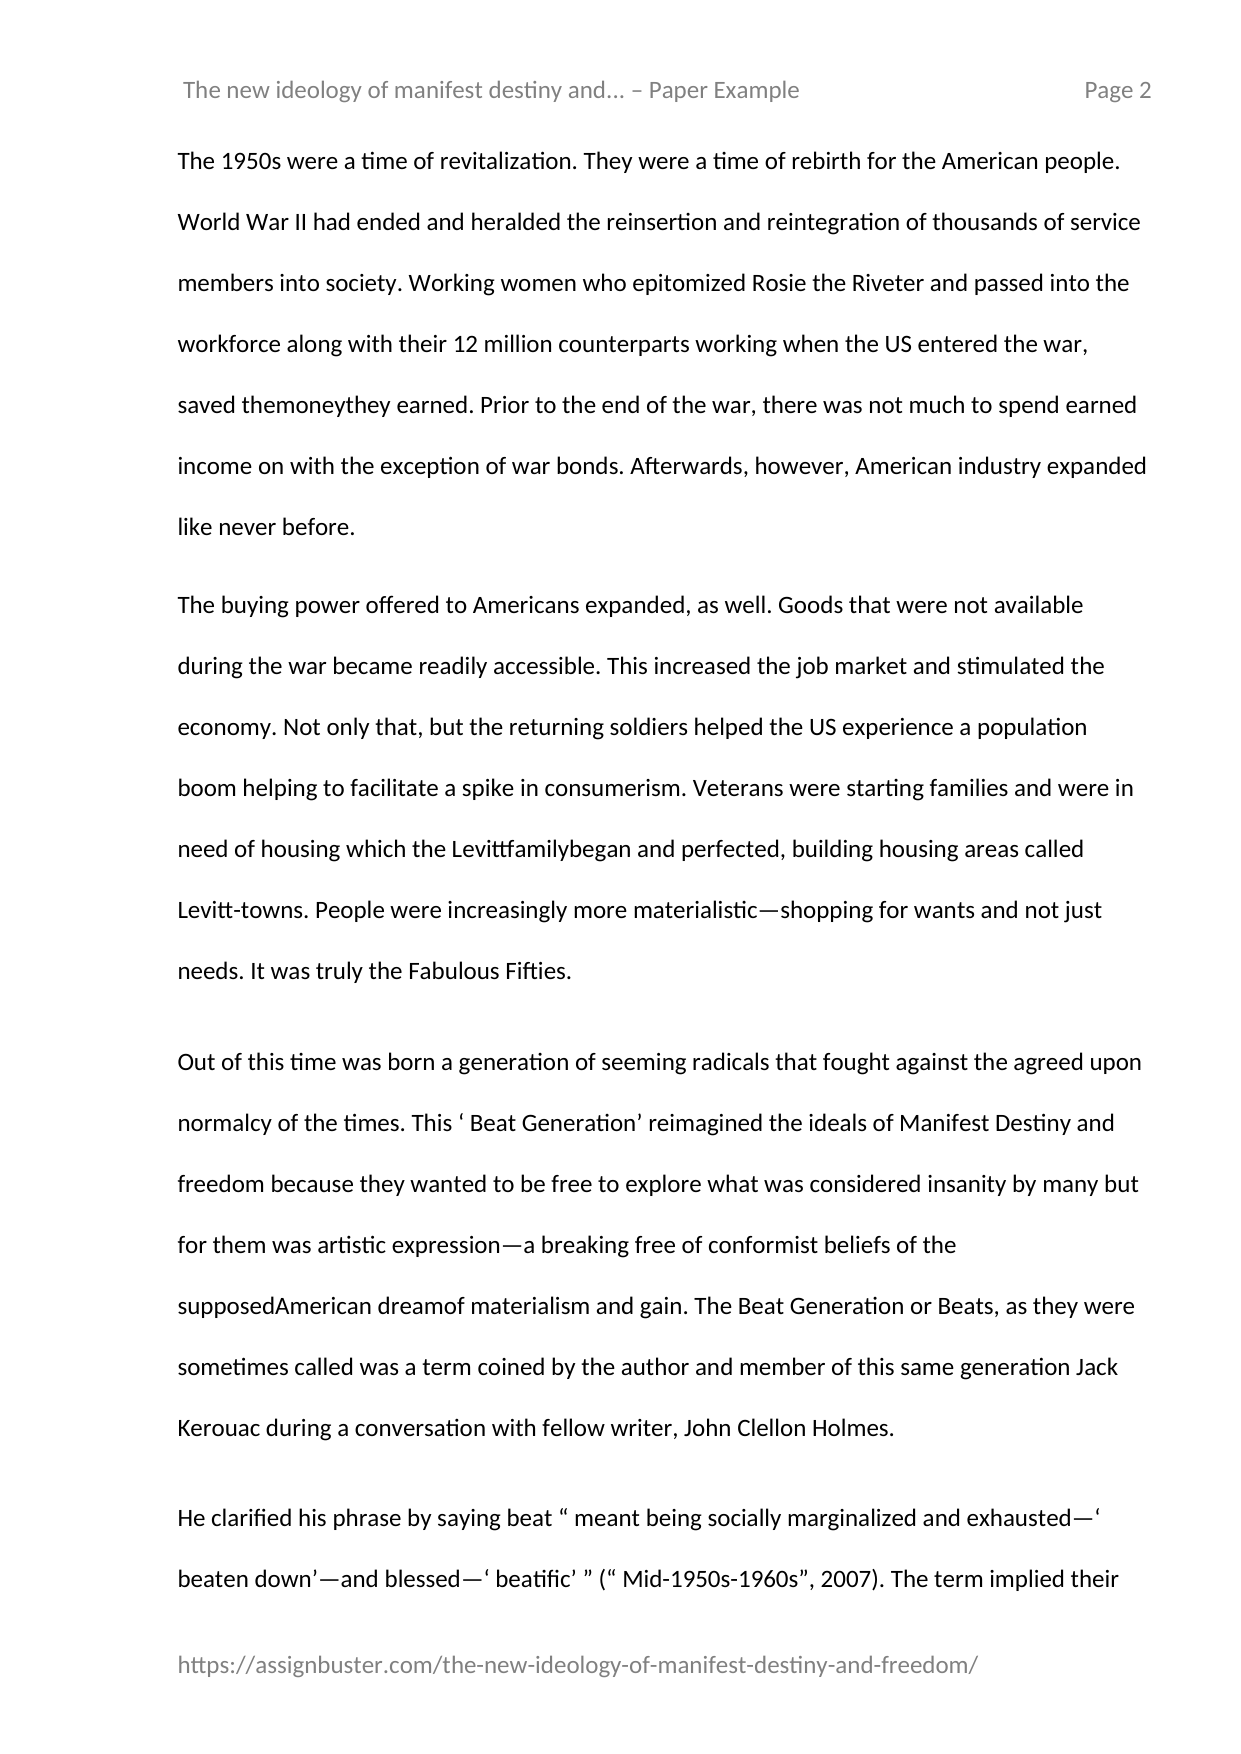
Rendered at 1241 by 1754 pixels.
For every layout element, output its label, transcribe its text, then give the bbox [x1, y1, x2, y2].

text The 1950s were a time of revitalization. They were a time of rebirth for the American people. World War II had ended and heralded the reinsertion and reintegration of thousands of service members into society. Working women who epitomized Rosie the Riveter and passed into the workforce along with their 12 million counterparts working when the US entered the war, saved themoneythey earned. Prior to the end of the war, there was not much to spend earned income on with the exception of war bonds. Afterwards, however, American industry expanded like never before. [177, 145, 1152, 542]
text Out of this time was born a generation of seeming radicals that fought against the agreed upon normalcy of the times. This ‘ Beat Generation’ reimagined the ideals of Manifest Destiny and freedom because they wanted to be free to explore what was considered insanity by many but for them was artistic expression—a breaking free of conformist beliefs of the supposedAmerican dreamof materialism and gain. The Beat Generation or Beats, as they were sometimes called was a term coined by the author and member of this same generation Jack Kerouac during a conversation with fellow writer, John Clellon Holmes. [177, 1046, 1152, 1442]
text The buying power offered to Americans expanded, as well. Goods that were not available during the war became readily accessible. This increased the job market and stimulated the economy. Not only that, but the returning soldiers helped the US experience a population boom helping to facilitate a spike in consumerism. Veterans were starting families and were in need of housing which the Levittfamilybegan and perfected, building housing areas called Levitt-towns. People were increasingly more materialistic—shopping for wants and not just needs. It was truly the Fabulous Fifties. [177, 589, 1152, 986]
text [177, 1502, 1152, 1594]
